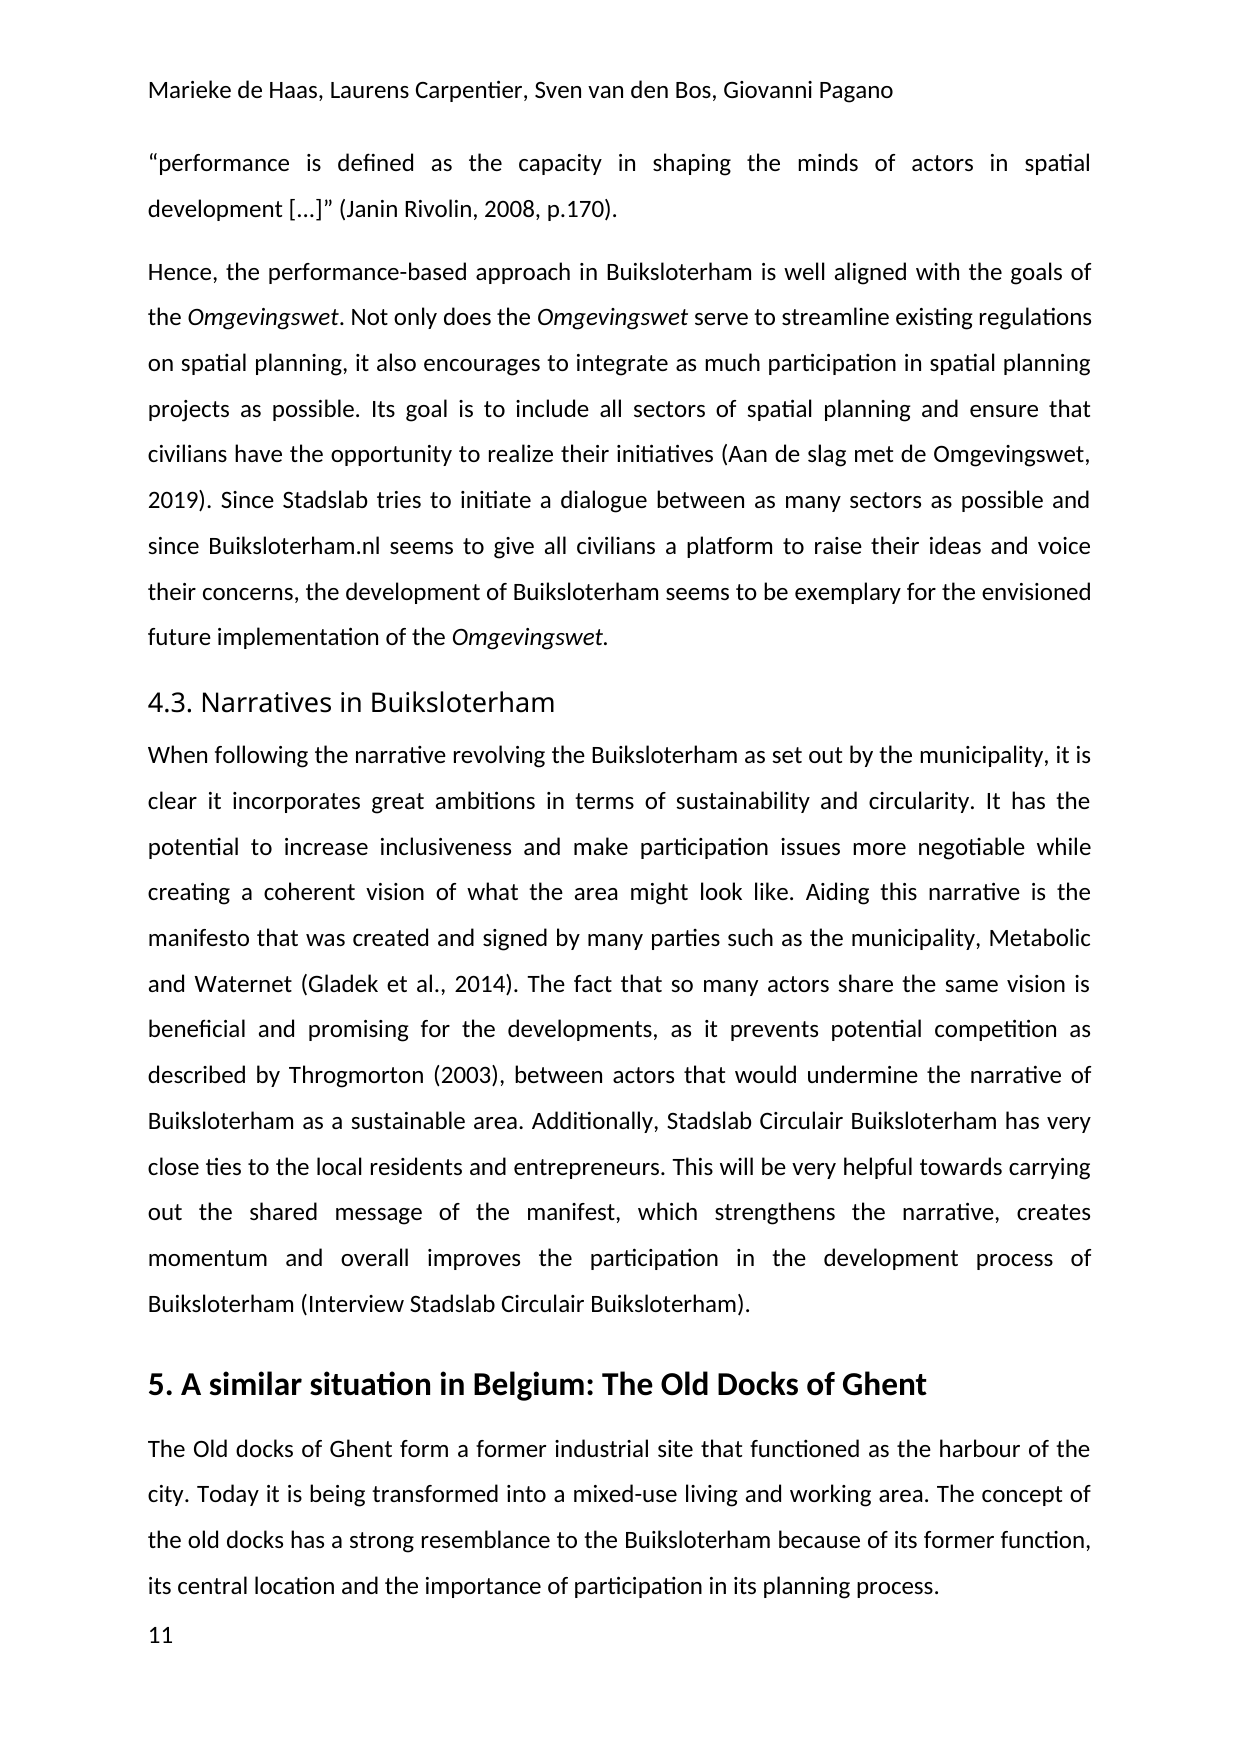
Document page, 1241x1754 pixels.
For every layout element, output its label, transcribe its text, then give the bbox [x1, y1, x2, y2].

text The Old docks of Ghent form a former industrial site that functioned as the harbour of the city. Today it is being transformed into a mixed-use living and working area. The concept of the old docks has a strong resemblance to the Buiksloterham because of its former function, its central location and the importance of participation in its planning process. [148, 1433, 1093, 1601]
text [148, 148, 1093, 224]
subtitle 4.3. Narratives in Buiksloterham [148, 684, 1093, 721]
subtitle 5. A similar situation in Belgium: The Old Docks of Ghent [148, 1363, 1093, 1404]
text When following the narrative revolving the Buiksloterham as set out by the municipality, it is clear it incorporates great ambitions in terms of sustainability and circularity. It has the potential to increase inclusiveness and make participation issues more negotiable while creating a coherent vision of what the area might look like. Aiding this narrative is the manifesto that was created and signed by many parties such as the municipality, Metabolic and Waternet (Gladek et al., 2014). The fact that so many actors share the same vision is beneficial and promising for the developments, as it prevents potential competition as described by Throgmorton (2003), between actors that would undermine the narrative of Buiksloterham as a sustainable area. Additionally, Stadslab Circulair Buiksloterham has very close ties to the local residents and entrepreneurs. This will be very helpful towards carrying out the shared message of the manifest, which strengthens the narrative, creates momentum and overall improves the participation in the development process of Buiksloterham (Interview Stadslab Circulair Buiksloterham). [148, 739, 1093, 1318]
text Hence, the performance-based approach in Buiksloterham is well aligned with the goals of the Omgevingswet. Not only does the Omgevingswet serve to streamline existing regulations on spatial planning, it also encourages to integrate as much participation in spatial planning projects as possible. Its goal is to include all sectors of spatial planning and ensure that civilians have the opportunity to realize their initiatives (Aan de slag met de Omgevingswet, 2019). Since Stadslab tries to initiate a dialogue between as many sectors as possible and since Buiksloterham.nl seems to give all civilians a platform to raise their ideas and voice their concerns, the development of Buiksloterham seems to be exemplary for the envisioned future implementation of the Omgevingswet. [148, 256, 1093, 652]
